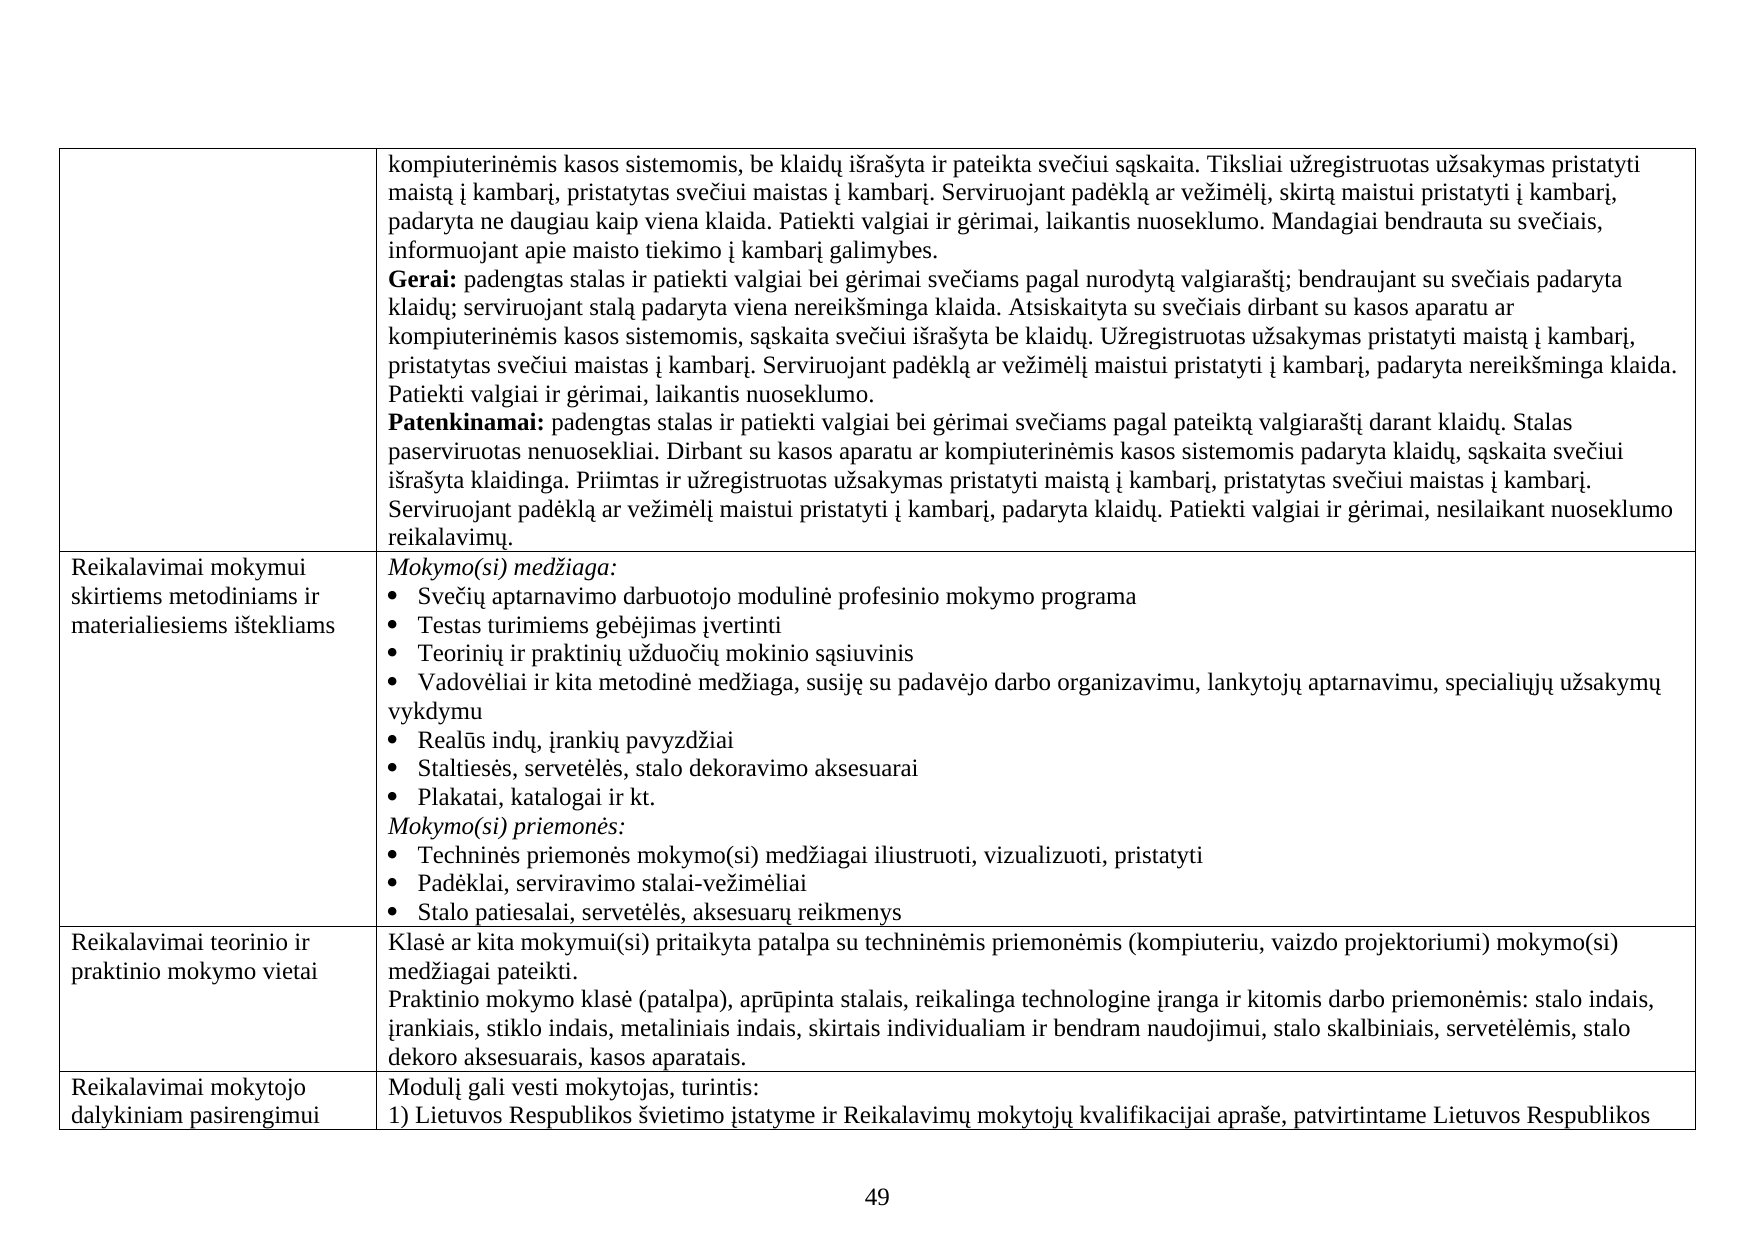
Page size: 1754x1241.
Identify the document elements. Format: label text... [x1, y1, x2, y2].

table_cell Reikalavimai mokymui skirtiems metodiniams ir materialiesiems ištekliams [60, 552, 376, 926]
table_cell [377, 1072, 1695, 1129]
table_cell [60, 1072, 376, 1129]
table_cell Reikalavimai teorinio ir praktinio mokymo vietai [60, 927, 376, 1071]
table_cell Mokymo(si) medžiaga: Svečių aptarnavimo darbuotojo modulinė profesinio mokymo programa Testas turimiems gebėjimas įvertinti Teorinių ir praktinių užduočių mokinio sąsiuvinis Vadovėliai ir kita metodinė medžiaga, susiję su padavėjo darbo organizavimu, lankytojų aptarnavimu, specialiųjų užsakymų vykdymu Realūs indų, įrankių pavyzdžiai Staltiesės, servetėlės, stalo dekoravimo aksesuarai Plakatai, katalogai ir kt. Mokymo(si) priemonės: Techninės priemonės mokymo(si) medžiagai iliustruoti, vizualizuoti, pristatyti Padėklai, serviravimo stalai-vežimėliai Stalo patiesalai, servetėlės, aksesuarų reikmenys [377, 552, 1695, 926]
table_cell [60, 149, 376, 551]
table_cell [377, 149, 1695, 551]
table_cell Klasė ar kita mokymui(si) pritaikyta patalpa su techninėmis priemonėmis (kompiuteriu, vaizdo projektoriumi) mokymo(si) medžiagai pateikti. Praktinio mokymo klasė (patalpa), aprūpinta stalais, reikalinga technologine įranga ir kitomis darbo priemonėmis: stalo indais, įrankiais, stiklo indais, metaliniais indais, skirtais individualiam ir bendram naudojimui, stalo skalbiniais, servetėlėmis, stalo dekoro aksesuarais, kasos aparatais. [377, 927, 1695, 1071]
